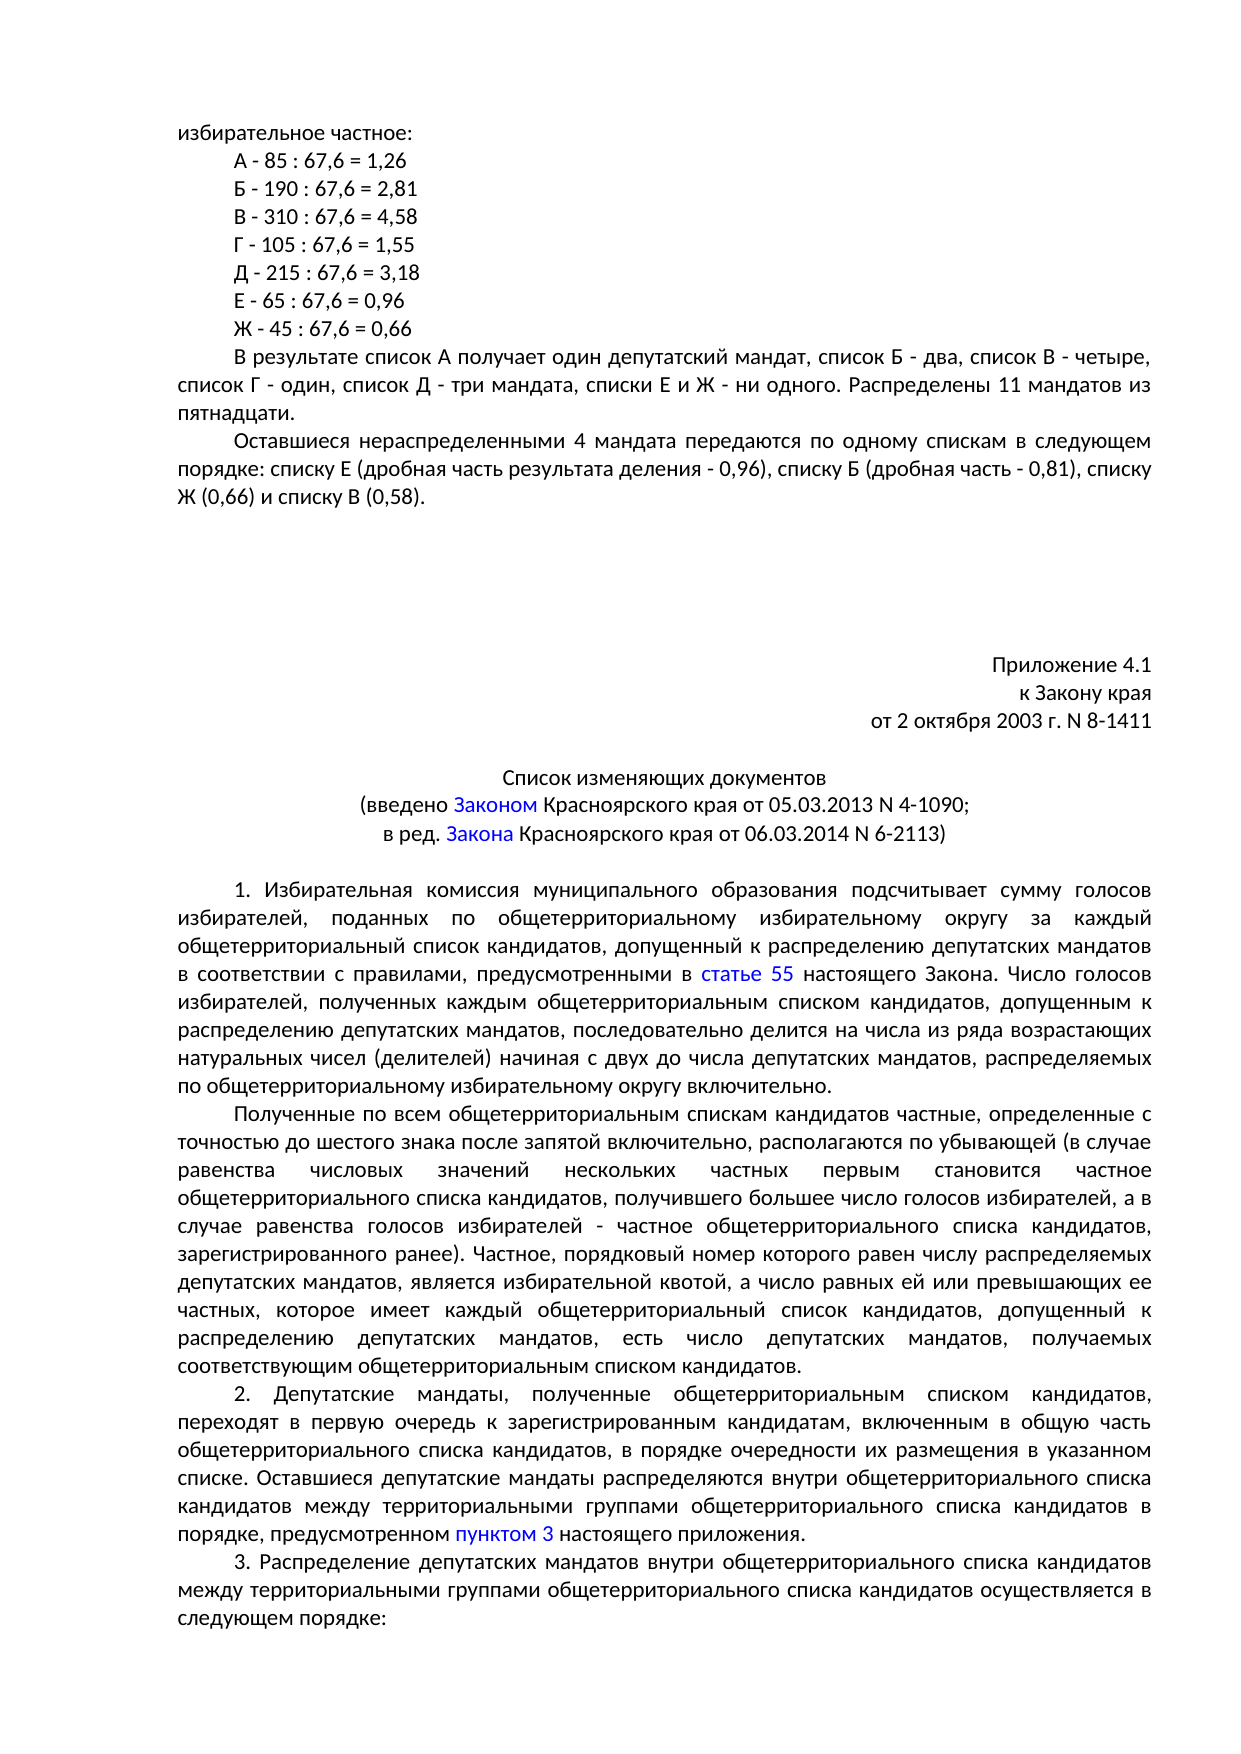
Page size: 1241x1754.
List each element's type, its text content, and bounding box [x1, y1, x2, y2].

text В результате список А получает один депутатский мандат, список Б - два, список В - четыре, список Г - один, список Д - три мандата, списки Е и Ж - ни одного. Распределены 11 мандатов из пятнадцати. [177, 342, 1152, 426]
text от 2 октября 2003 г. N 8-1411 [177, 707, 1152, 734]
text Е - 65 : 67,6 = 0,96 [177, 286, 1152, 314]
text Список изменяющих документов [177, 763, 1152, 791]
text Приложение 4.1 [177, 651, 1152, 678]
text в ред. Закона Красноярского края от 06.03.2014 N 6-2113) [177, 819, 1152, 847]
text Полученные по всем общетерриториальным спискам кандидатов частные, определенные с точностью до шестого знака после запятой включительно, располагаются по убывающей (в случае равенства числовых значений нескольких частных первым становится частное общетерриториального списка кандидатов, получившего большее число голосов избирателей, а в случае равенства голосов избирателей - частное общетерриториального списка кандидатов, зарегистрированного ранее). Частное, порядковый номер которого равен числу распределяемых депутатских мандатов, является избирательной квотой, а число равных ей или превышающих ее частных, которое имеет каждый общетерриториальный список кандидатов, допущенный к распределению депутатских мандатов, есть число депутатских мандатов, получаемых соответствующим общетерриториальным списком кандидатов. [177, 1099, 1152, 1379]
text В - 310 : 67,6 = 4,58 [177, 202, 1152, 230]
text 2. Депутатские мандаты, полученные общетерриториальным списком кандидатов, переходят в первую очередь к зарегистрированным кандидатам, включенным в общую часть общетерриториального списка кандидатов, в порядке очередности их размещения в указанном списке. Оставшиеся депутатские мандаты распределяются внутри общетерриториального списка кандидатов между территориальными группами общетерриториального списка кандидатов в порядке, предусмотренном пунктом 3 настоящего приложения. [177, 1379, 1152, 1547]
text Ж - 45 : 67,6 = 0,66 [177, 314, 1152, 342]
text (введено Законом Красноярского края от 05.03.2013 N 4-1090; [177, 791, 1152, 819]
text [177, 118, 1152, 146]
text А - 85 : 67,6 = 1,26 [177, 146, 1152, 174]
text Б - 190 : 67,6 = 2,81 [177, 174, 1152, 202]
text Д - 215 : 67,6 = 3,18 [177, 258, 1152, 286]
text 1. Избирательная комиссия муниципального образования подсчитывает сумму голосов избирателей, поданных по общетерриториальному избирательному округу за каждый общетерриториальный список кандидатов, допущенный к распределению депутатских мандатов в соответствии с правилами, предусмотренными в статье 55 настоящего Закона. Число голосов избирателей, полученных каждым общетерриториальным списком кандидатов, допущенным к распределению депутатских мандатов, последовательно делится на числа из ряда возрастающих натуральных чисел (делителей) начиная с двух до числа депутатских мандатов, распределяемых по общетерриториальному избирательному округу включительно. [177, 875, 1152, 1099]
text 3. Распределение депутатских мандатов внутри общетерриториального списка кандидатов между территориальными группами общетерриториального списка кандидатов осуществляется в следующем порядке: [177, 1547, 1152, 1631]
text Оставшиеся нераспределенными 4 мандата передаются по одному спискам в следующем порядке: списку Е (дробная часть результата деления - 0,96), списку Б (дробная часть - 0,81), списку Ж (0,66) и списку В (0,58). [177, 426, 1152, 510]
text к Закону края [177, 678, 1152, 707]
text Г - 105 : 67,6 = 1,55 [177, 230, 1152, 258]
